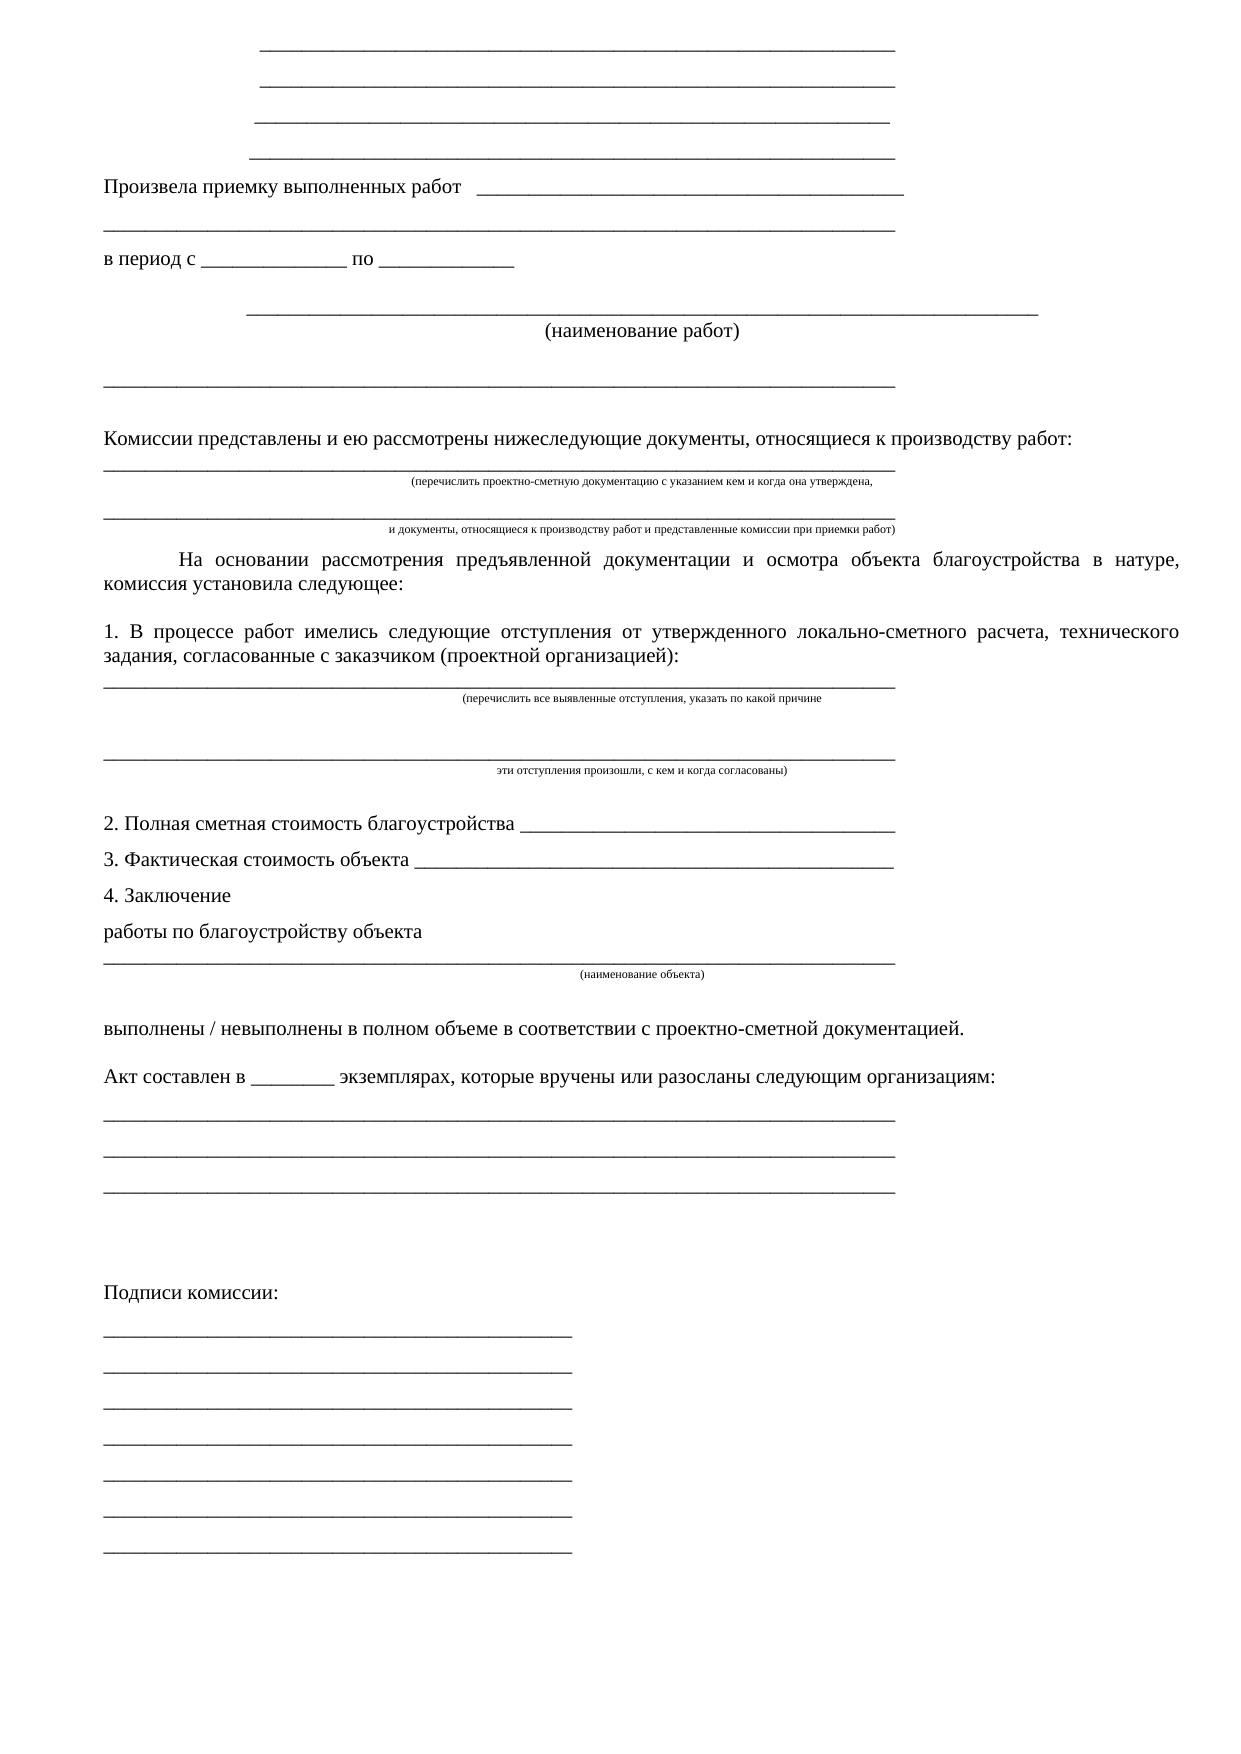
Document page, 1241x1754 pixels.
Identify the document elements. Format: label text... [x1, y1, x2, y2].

text ______________________________________________________________ [103, 138, 1181, 162]
text 2. Полная сметная стоимость благоустройства ____________________________________ [103, 811, 1181, 835]
text (перечислить все выявленные отступления, указать по какой причине [103, 691, 1181, 715]
text ____________________________________________________________________________ [103, 450, 1181, 474]
text (наименование работ) [103, 318, 1181, 342]
text ____________________________________________________________________________ [103, 667, 1181, 691]
text 4. Заключение [103, 883, 1181, 907]
text Произвела приемку выполненных работ _________________________________________ [103, 174, 1181, 198]
text _____________________________________________ [103, 1532, 1181, 1556]
text _____________________________________________ _____________________________________________ [103, 1460, 1181, 1520]
text ____________________________________________________________________________ [103, 1100, 1181, 1124]
text выполнены / невыполнены в полном объеме в соответствии с проектно-сметной документацией. [103, 1016, 1181, 1040]
text 3. Фактическая стоимость объекта ______________________________________________ [103, 847, 1181, 871]
text 1. В процессе работ имелись следующие отступления от утвержденного локально-сметного расчета, технического задания, согласованные с заказчиком (проектной организацией): [103, 619, 1181, 667]
text Подписи комиссии: [103, 1280, 1181, 1304]
text Акт составлен в ________ экземплярах, которые вручены или разосланы следующим организациям: [103, 1064, 1181, 1088]
text Комиссии представлены и ею рассмотрены нижеследующие документы, относящиеся к производству работ: [103, 426, 1181, 450]
text _____________________________________________________________ [103, 102, 1181, 126]
text _____________________________________________________________ [103, 29, 1181, 54]
text ____________________________________________________________________________ [103, 294, 1181, 318]
text (наименование объекта) [103, 967, 1181, 992]
text (перечислить проектно-сметную документацию с указанием кем и когда она утверждена, [103, 474, 1181, 498]
text _____________________________________________ [103, 1352, 1181, 1376]
text ____________________________________________________________________________ [103, 1172, 1181, 1196]
text ____________________________________________________________________________ [103, 366, 1181, 390]
text На основании рассмотрения предъявленной документации и осмотра объекта благоустройства в натуре, комиссия установила следующее: [103, 547, 1181, 595]
text _____________________________________________________________ [103, 66, 1181, 90]
text ____________________________________________________________________________ [103, 210, 1181, 234]
text работы по благоустройству объекта ____________________________________________________________________________ [103, 919, 1181, 967]
text _____________________________________________ [103, 1388, 1181, 1412]
text _____________________________________________ [103, 1424, 1181, 1448]
text ____________________________________________________________________________ [103, 498, 1181, 522]
text и документы, относящиеся к производству работ и представленные комиссии при приемки работ) [103, 522, 1181, 547]
text эти отступления произошли, с кем и когда согласованы) [103, 763, 1181, 787]
text ____________________________________________________________________________ [103, 1136, 1181, 1160]
text _____________________________________________ [103, 1316, 1181, 1340]
text ____________________________________________________________________________ [103, 739, 1181, 763]
text в период с ______________ по _____________ [103, 246, 1181, 270]
